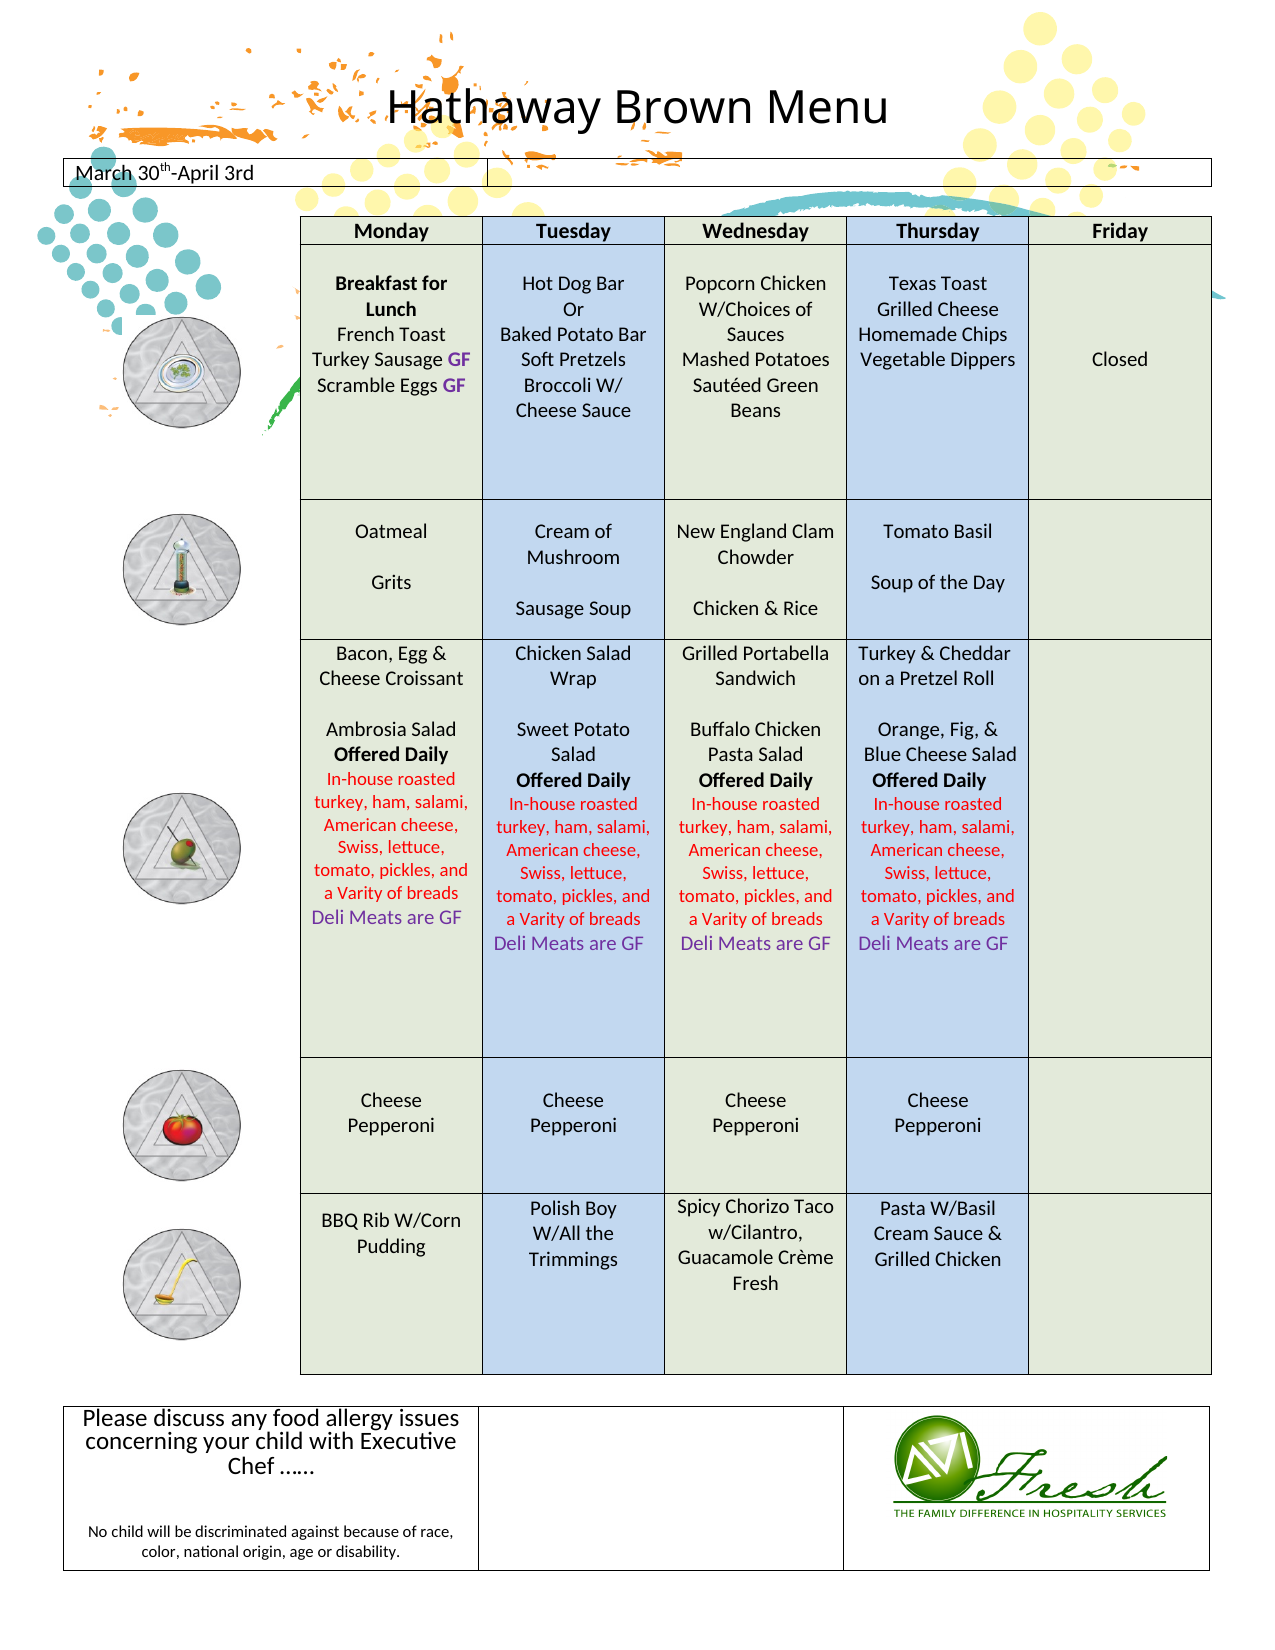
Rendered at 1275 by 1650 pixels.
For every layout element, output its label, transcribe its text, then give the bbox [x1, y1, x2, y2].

table_cell [64, 1193, 300, 1374]
table_cell [64, 1057, 300, 1193]
table_cell Spicy Chorizo Taco w/Cilantro, Guacamole Crème Fresh [665, 1194, 846, 1374]
table_header [64, 216, 300, 244]
table_cell [1029, 640, 1211, 1057]
table_cell Texas Toast Grilled Cheese Homemade Chips Vegetable Dippers [847, 245, 1028, 499]
table_cell Turkey & Cheddar on a Pretzel Roll Orange, Fig, & Blue Cheese Salad Offered Daily In-house roasted turkey, ham, salami, American cheese, Swiss, lettuce, tomato, pickles, and a Varity of breads Deli Meats are GF [847, 640, 1028, 1057]
picture [122, 791, 242, 905]
table_header Tuesday [483, 217, 664, 244]
table_cell Grilled Portabella Sandwich Buffalo Chicken Pasta Salad Offered Daily In-house roasted turkey, ham, salami, American cheese, Swiss, lettuce, tomato, pickles, and a Varity of breads Deli Meats are GF [665, 640, 846, 1057]
table_cell [64, 499, 300, 639]
table_cell Oatmeal Grits [301, 500, 482, 639]
table_cell Bacon, Egg & Cheese Croissant Ambrosia Salad Offered Daily In-house roasted turkey, ham, salami, American cheese, Swiss, lettuce, tomato, pickles, and a Varity of breads Deli Meats are GF [301, 640, 482, 1057]
table_cell [1029, 1194, 1211, 1374]
table_cell Cheese Pepperoni [483, 1058, 664, 1193]
table_cell Breakfast for Lunch French Toast Turkey Sausage GF Scramble Eggs GF [301, 245, 482, 499]
table_cell Tomato Basil Soup of the Day [847, 500, 1028, 639]
table_cell Closed [1029, 245, 1211, 499]
table_cell Pasta W/Basil Cream Sauce & Grilled Chicken [847, 1194, 1028, 1374]
picture [122, 1227, 242, 1341]
table_cell Cream of Mushroom Sausage Soup [483, 500, 664, 639]
table_cell Popcorn Chicken W/Choices of Sauces Mashed Potatoes Sautéed Green Beans [665, 245, 846, 499]
table_cell Cheese Pepperoni [301, 1058, 482, 1193]
table_cell Cheese Pepperoni [847, 1058, 1028, 1193]
table_cell Hot Dog Bar Or Baked Potato Bar Soft Pretzels Broccoli W/ Cheese Sauce [483, 245, 664, 499]
table_cell Cheese Pepperoni [665, 1058, 846, 1193]
table_cell [64, 244, 300, 499]
table_cell [64, 639, 300, 1057]
table_header Hathaway Brown Menu [64, 75, 1211, 158]
table_cell [1029, 1058, 1211, 1193]
picture [886, 1407, 1168, 1517]
table_cell New England Clam Chowder Chicken & Rice [665, 500, 846, 639]
table_cell Chicken Salad Wrap Sweet Potato Salad Offered Daily In-house roasted turkey, ham, salami, American cheese, Swiss, lettuce, tomato, pickles, and a Varity of breads Deli Meats are GF [483, 640, 664, 1057]
table_header Wednesday [665, 217, 846, 244]
picture [122, 512, 242, 626]
picture [122, 315, 242, 429]
table_header Friday [1029, 217, 1211, 244]
picture [122, 1068, 242, 1182]
table_cell [1029, 500, 1211, 639]
table_header [844, 1407, 1209, 1570]
table_cell March 30th-April 3rd [64, 159, 487, 186]
table_cell Polish Boy W/All the Trimmings [483, 1194, 664, 1374]
table_cell [488, 159, 1211, 186]
table_header Monday [301, 217, 482, 244]
table_header Thursday [847, 217, 1028, 244]
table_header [64, 1407, 478, 1570]
table_cell BBQ Rib W/Corn Pudding [301, 1194, 482, 1374]
table_header [479, 1407, 843, 1570]
